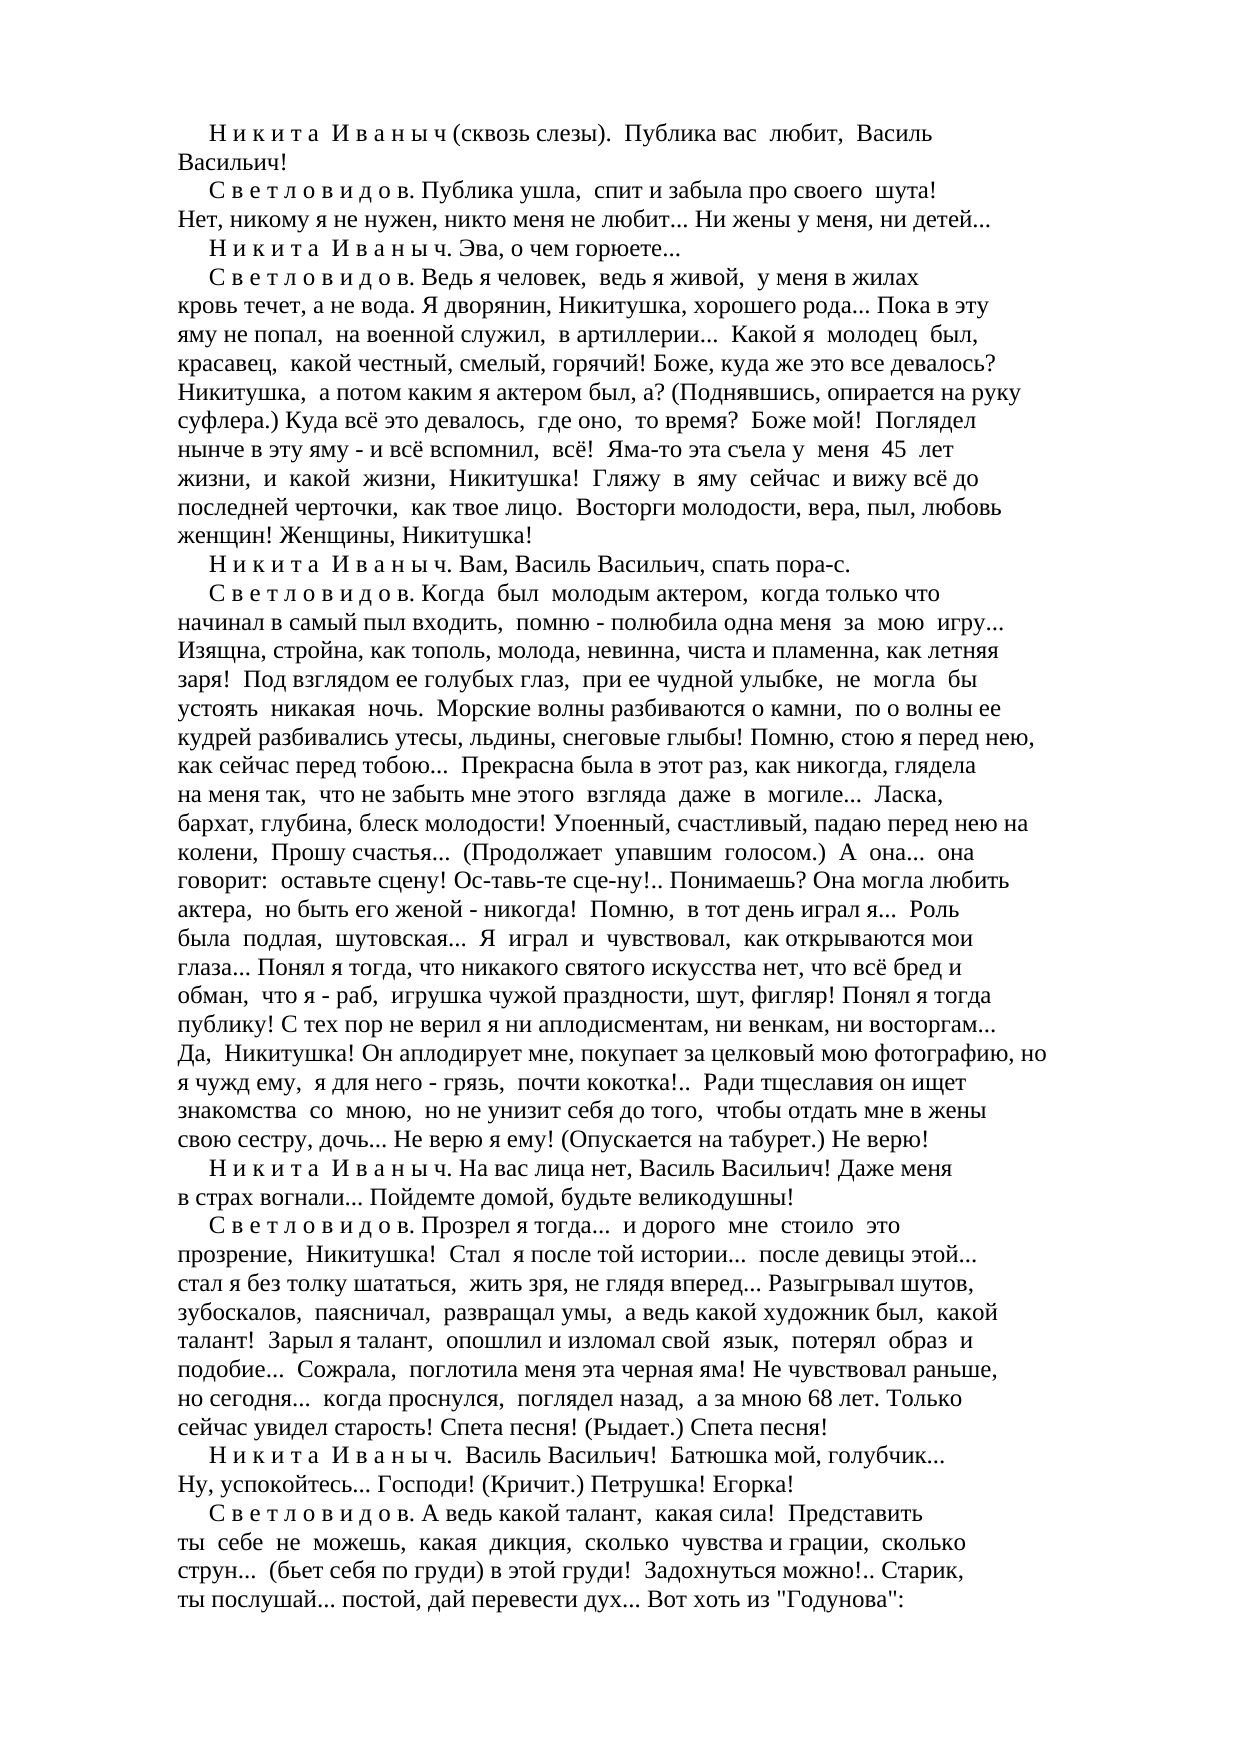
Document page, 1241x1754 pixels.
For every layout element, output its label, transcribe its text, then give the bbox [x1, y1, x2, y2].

text обман, что я - раб, игрушка чужой праздности, шут, фигляр! Понял я тогда [177, 981, 1152, 1009]
text колени, Прошу счастья... (Продолжает упавшим голосом.) А она... она [177, 837, 1152, 866]
text яму не попал, на военной служил, в артиллерии... Какой я молодец был, [177, 319, 1152, 348]
text кудрей разбивались утесы, льдины, снеговые глыбы! Помню, стою я перед нею, [177, 722, 1152, 751]
text Изящна, стройна, как тополь, молода, невинна, чиста и пламенна, как летняя [177, 636, 1152, 664]
text Н и к и т а И в а н ы ч. Вам, Василь Васильич, спать пора-с. [177, 549, 1152, 578]
text последней черточки, как твое лицо. Восторги молодости, вера, пыл, любовь [177, 492, 1152, 521]
text я чужд ему, я для него - грязь, почти кокотка!.. Ради тщеславия он ищет [177, 1067, 1152, 1096]
text Никитушка, а потом каким я актером был, а? (Поднявшись, опирается на руку [177, 377, 1152, 406]
text прозрение, Никитушка! Стал я после той истории... после девицы этой... [177, 1239, 1152, 1268]
text Н и к и т а И в а н ы ч (сквозь слезы). Публика вас любит, Василь [177, 118, 1152, 147]
text С в е т л о в и д о в. Ведь я человек, ведь я живой, у меня в жилах [177, 262, 1152, 291]
text женщин! Женщины, Никитушка! [177, 521, 1152, 549]
text Да, Никитушка! Он аплодирует мне, покупает за целковый мою фотографию, но [177, 1038, 1152, 1067]
text на меня так, что не забыть мне этого взгляда даже в могиле... Ласка, [177, 779, 1152, 808]
text как сейчас перед тобою... Прекрасна была в этот раз, как никогда, глядела [177, 751, 1152, 779]
text Н и к и т а И в а н ы ч. На вас лица нет, Василь Васильич! Даже меня [177, 1153, 1152, 1182]
text Ну, успокойтесь... Господи! (Кричит.) Петрушка! Егорка! [177, 1469, 1152, 1498]
text Н и к и т а И в а н ы ч. Эва, о чем горюете... [177, 233, 1152, 262]
text струн... (бьет себя по груди) в этой груди! Задохнуться можно!.. Старик, [177, 1556, 1152, 1584]
text свою сестру, дочь... Не верю я ему! (Опускается на табурет.) Не верю! [177, 1124, 1152, 1153]
text знакомства со мною, но не унизит себя до того, чтобы отдать мне в жены [177, 1096, 1152, 1124]
text актера, но быть его женой - никогда! Помню, в тот день играл я... Роль [177, 894, 1152, 923]
text начинал в самый пыл входить, помню - полюбила одна меня за мою игру... [177, 607, 1152, 636]
text устоять никакая ночь. Морские волны разбиваются о камни, по о волны ее [177, 693, 1152, 722]
text сейчас увидел старость! Спета песня! (Рыдает.) Спета песня! [177, 1412, 1152, 1441]
text Нет, никому я не нужен, никто меня не любит... Ни жены у меня, ни детей... [177, 204, 1152, 233]
text нынче в эту яму - и всё вспомнил, всё! Яма-то эта съела у меня 45 лет [177, 434, 1152, 463]
text бархат, глубина, блеск молодости! Упоенный, счастливый, падаю перед нею на [177, 808, 1152, 837]
text красавец, какой честный, смелый, горячий! Боже, куда же это все девалось? [177, 348, 1152, 377]
text стал я без толку шататься, жить зря, не глядя вперед... Разыгрывал шутов, [177, 1268, 1152, 1297]
text публику! С тех пор не верил я ни аплодисментам, ни венкам, ни восторгам... [177, 1009, 1152, 1038]
text Н и к и т а И в а н ы ч. Василь Васильич! Батюшка мой, голубчик... [177, 1441, 1152, 1469]
text С в е т л о в и д о в. Когда был молодым актером, когда только что [177, 578, 1152, 607]
text суфлера.) Куда всё это девалось, где оно, то время? Боже мой! Поглядел [177, 406, 1152, 434]
text заря! Под взглядом ее голубых глаз, при ее чудной улыбке, не могла бы [177, 664, 1152, 693]
text зубоскалов, паясничал, развращал умы, а ведь какой художник был, какой [177, 1297, 1152, 1326]
text была подлая, шутовская... Я играл и чувствовал, как открываются мои [177, 923, 1152, 952]
text кровь течет, а не вода. Я дворянин, Никитушка, хорошего рода... Пока в эту [177, 291, 1152, 319]
text говорит: оставьте сцену! Ос-тавь-те сце-ну!.. Понимаешь? Она могла любить [177, 866, 1152, 894]
text ты себе не можешь, какая дикция, сколько чувства и грации, сколько [177, 1527, 1152, 1556]
text С в е т л о в и д о в. Прозрел я тогда... и дорого мне стоило это [177, 1211, 1152, 1239]
text глаза... Понял я тогда, что никакого святого искусства нет, что всё бред и [177, 952, 1152, 981]
text С в е т л о в и д о в. А ведь какой талант, какая сила! Представить [177, 1498, 1152, 1527]
text ты послушай... постой, дай перевести дух... Вот хоть из "Годунова": [177, 1584, 1152, 1613]
text но сегодня... когда проснулся, поглядел назад, а за мною 68 лет. Только [177, 1383, 1152, 1412]
text талант! Зарыл я талант, опошлил и изломал свой язык, потерял образ и [177, 1326, 1152, 1354]
text С в е т л о в и д о в. Публика ушла, спит и забыла про своего шута! [177, 176, 1152, 204]
text подобие... Сожрала, поглотила меня эта черная яма! Не чувствовал раньше, [177, 1354, 1152, 1383]
text жизни, и какой жизни, Никитушка! Гляжу в яму сейчас и вижу всё до [177, 463, 1152, 492]
text в страх вогнали... Пойдемте домой, будьте великодушны! [177, 1182, 1152, 1211]
text Васильич! [177, 147, 1152, 176]
